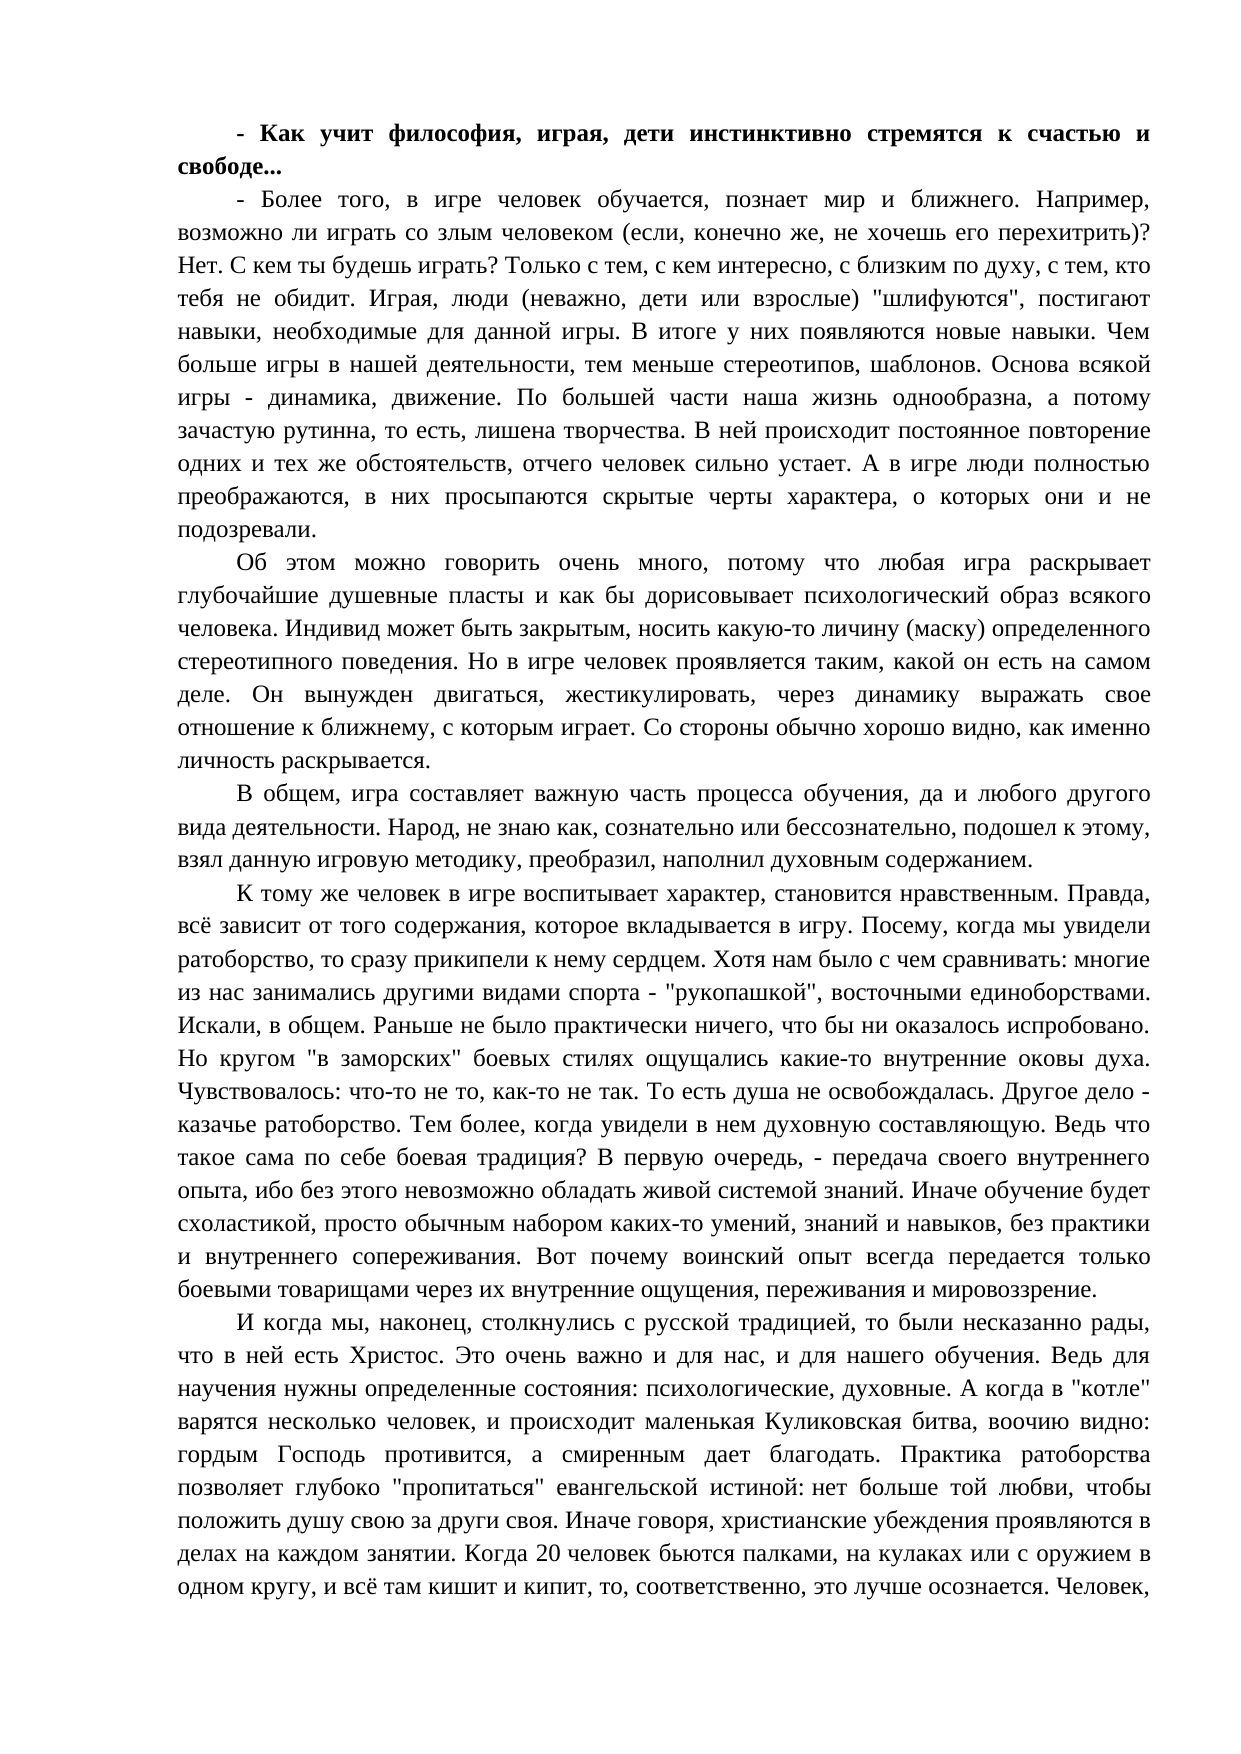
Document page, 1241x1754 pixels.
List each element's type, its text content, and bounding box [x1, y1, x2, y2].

text - Как учит философия, играя, дети инстинктивно стремятся к счастью и свободе... [177, 118, 1152, 180]
text К тому же человек в игре воспитывает характер, становится нравственным. Правда, всё зависит от того содержания, которое вкладывается в игру. Посему, когда мы увидели ратоборство, то сразу прикипели к нему сердцем. Хотя нам было с чем сравнивать: многие из нас занимались другими видами спорта - "рукопашкой", восточными единоборствами. Искали, в общем. Раньше не было практически ничего, что бы ни оказалось испробовано. Но кругом "в заморских" боевых стилях ощущались какие-то внутренние оковы духа. Чувствовалось: что-то не то, как-то не так. То есть душа не освобождалась. Другое дело - казачье ратоборство. Тем более, когда увидели в нем духовную составляющую. Ведь что такое сама по себе боевая традиция? В первую очередь, - передача своего внутреннего опыта, ибо без этого невозможно обладать живой системой знаний. Иначе обучение будет схоластикой, просто обычным набором каких-то умений, знаний и навыков, без практики и внутреннего сопереживания. Вот почему воинский опыт всегда передается только боевыми товарищами через их внутренние ощущения, переживания и мировоззрение. [177, 878, 1152, 1303]
text - Более того, в игре человек обучается, познает мир и ближнего. Например, возможно ли играть со злым человеком (если, конечно же, не хочешь его перехитрить)? Нет. С кем ты будешь играть? Только с тем, с кем интересно, с близким по духу, с тем, кто тебя не обидит. Играя, люди (неважно, дети или взрослые) "шлифуются", постигают навыки, необходимые для данной игры. В итоге у них появляются новые навыки. Чем больше игры в нашей деятельности, тем меньше стереотипов, шаблонов. Основа всякой игры - динамика, движение. По большей части наша жизнь однообразна, а потому зачастую рутинна, то есть, лишена творчества. В ней происходит постоянное повторение одних и тех же обстоятельств, отчего человек сильно устает. А в игре люди полностью преображаются, в них просыпаются скрытые черты характера, о которых они и не подозревали. [177, 184, 1152, 543]
text Об этом можно говорить очень много, потому что любая игра раскрывает глубочайшие душевные пласты и как бы дорисовывает психологический образ всякого человека. Индивид может быть закрытым, носить какую-то личину (маску) определенного стереотипного поведения. Но в игре человек проявляется таким, какой он есть на самом деле. Он вынужден двигаться, жестикулировать, через динамику выражать свое отношение к ближнему, с которым играет. Со стороны обычно хорошо видно, как именно личность раскрывается. [177, 547, 1152, 774]
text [177, 1307, 1152, 1600]
text В общем, игра составляет важную часть процесса обучения, да и любого другого вида деятельности. Народ, не знаю как, сознательно или бессознательно, подошел к этому, взял данную игровую методику, преобразил, наполнил духовным содержанием. [177, 778, 1152, 873]
